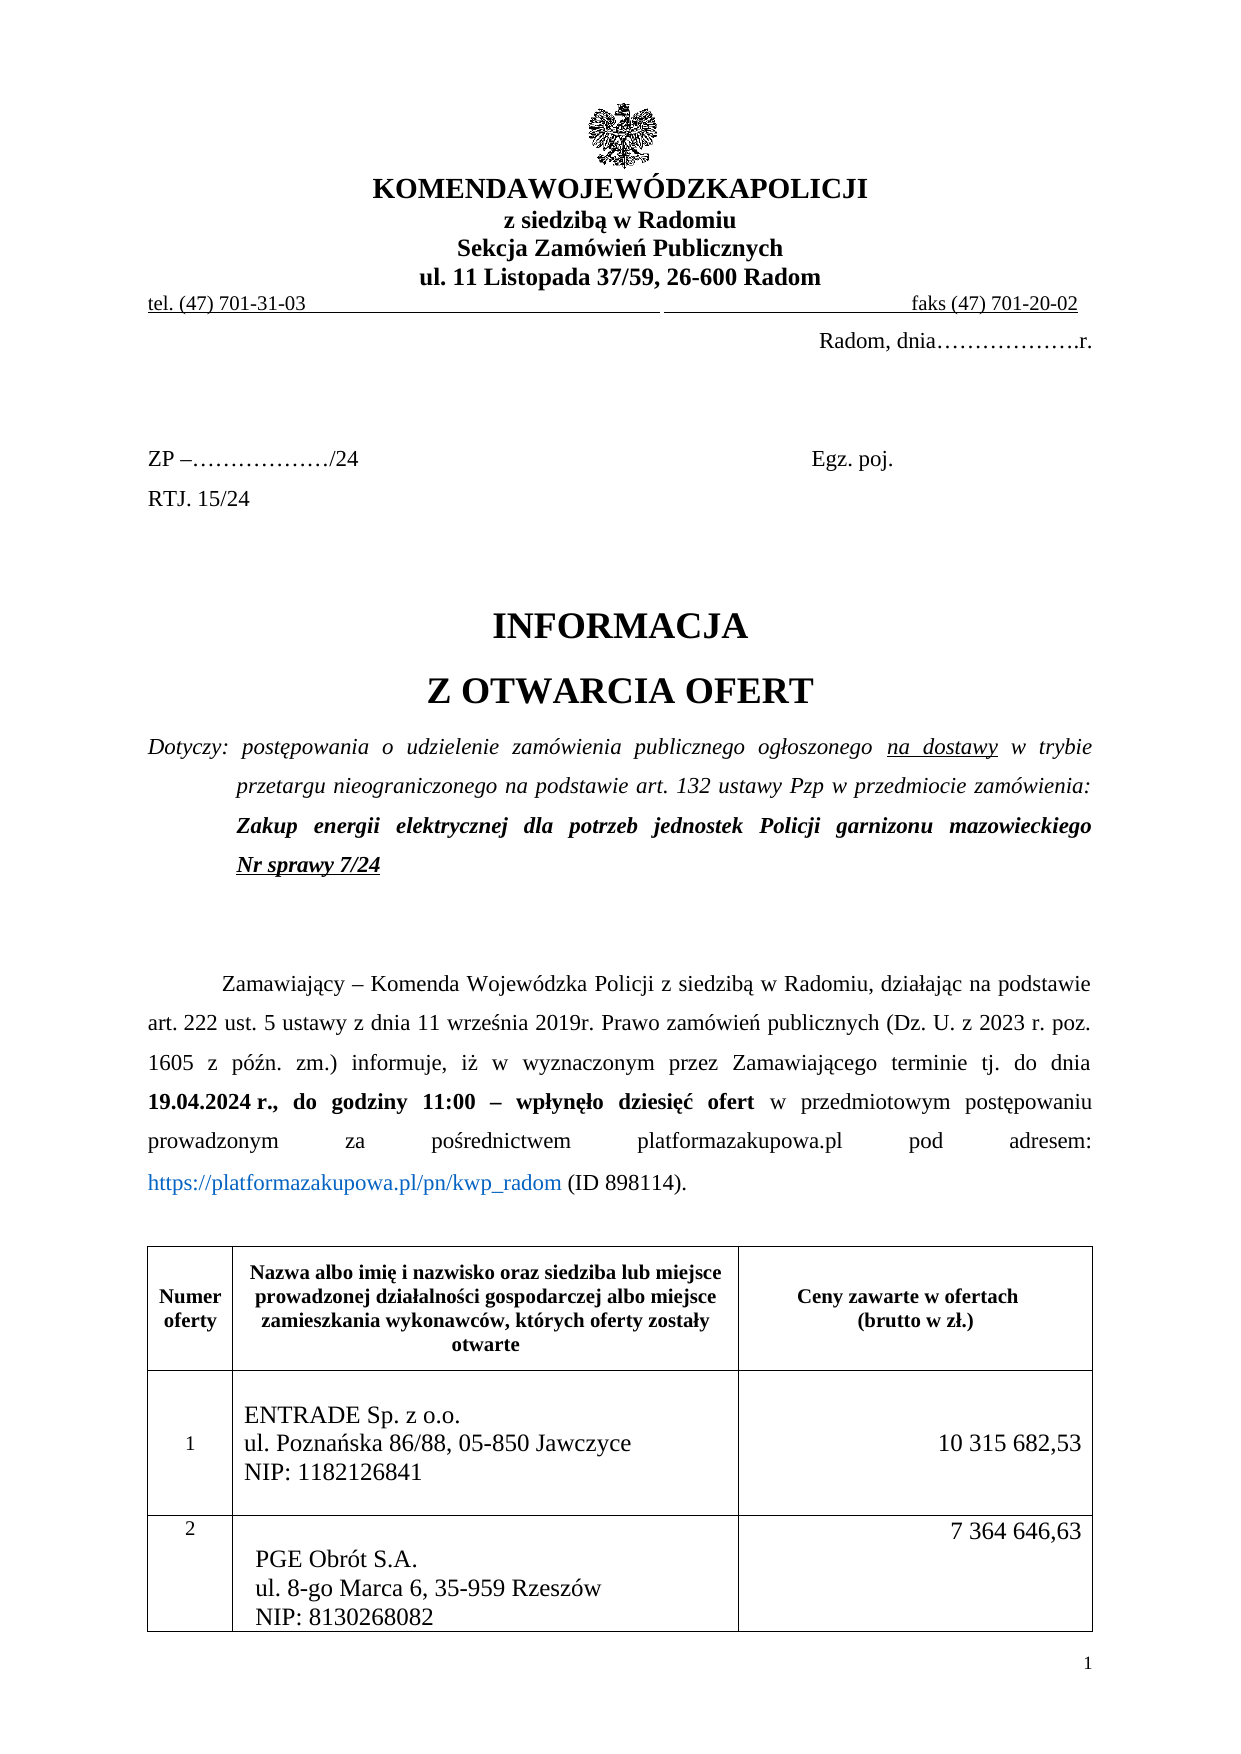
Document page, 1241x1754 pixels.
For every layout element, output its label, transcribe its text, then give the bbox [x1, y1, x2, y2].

table_header Ceny zawarte w ofertach (brutto w zł.) [739, 1247, 1092, 1370]
text KOMENDAWOJEWÓDZKAPOLICJI [148, 171, 1092, 205]
table_cell 7 364 646,63 [739, 1516, 1092, 1631]
table_cell ENTRADE Sp. z o.o. ul. Poznańska 86/88, 05-850 Jawczyce NIP: 1182126841 [233, 1371, 738, 1515]
table_header Numer oferty [148, 1247, 232, 1370]
text ZP –………………/24 Egz. poj. [148, 445, 1092, 472]
text z siedzibą w Radomiu [148, 205, 1092, 233]
picture [581, 100, 660, 172]
text Radom, dnia……………….r. [694, 327, 1092, 353]
text ul. 11 Listopada 37/59, 26-600 Radom [148, 262, 1092, 291]
table_cell 1 [148, 1371, 232, 1515]
text INFORMACJA [148, 603, 1092, 646]
text tel. (47) 701-31-03 faks (47) 701-20-02 [148, 291, 1092, 315]
table_header Nazwa albo imię i nazwisko oraz siedziba lub miejsce prowadzonej działalności gospodarczej albo miejsce zamieszkania wykonawców, których oferty zostały otwarte [233, 1247, 738, 1370]
table_cell [233, 1516, 738, 1631]
text Dotyczy: postępowania o udzielenie zamówienia publicznego ogłoszonego na dostawy w trybie przetargu nieograniczonego na podstawie art. 132 ustawy Pzp w przedmiocie zamówienia: Zakup energii elektrycznej dla potrzeb jednostek Policji garnizonu mazowieckiego Nr sprawy 7/24 [148, 733, 1092, 877]
text Z OTWARCIA OFERT [148, 668, 1092, 711]
text RTJ. 15/24 [148, 485, 1092, 511]
text Zamawiający – Komenda Wojewódzka Policji z siedzibą w Radomiu, działając na podstawie art. 222 ust. 5 ustawy z dnia 11 września 2019r. Prawo zamówień publicznych (Dz. U. z 2023 r. poz. 1605 z późn. zm.) informuje, iż w wyznaczonym przez Zamawiającego terminie tj. do dnia 19.04.2024 r., do godziny 11:00 – wpłynęło dziesięć ofert w przedmiotowym postępowaniu prowadzonym za pośrednictwem platformazakupowa.pl pod adresem: https://platformazakupowa.pl/pn/kwp_radom (ID 898114). [148, 969, 1092, 1196]
table_cell 10 315 682,53 [739, 1371, 1092, 1515]
table_cell 2 [148, 1516, 232, 1631]
text Sekcja Zamówień Publicznych [148, 233, 1092, 262]
